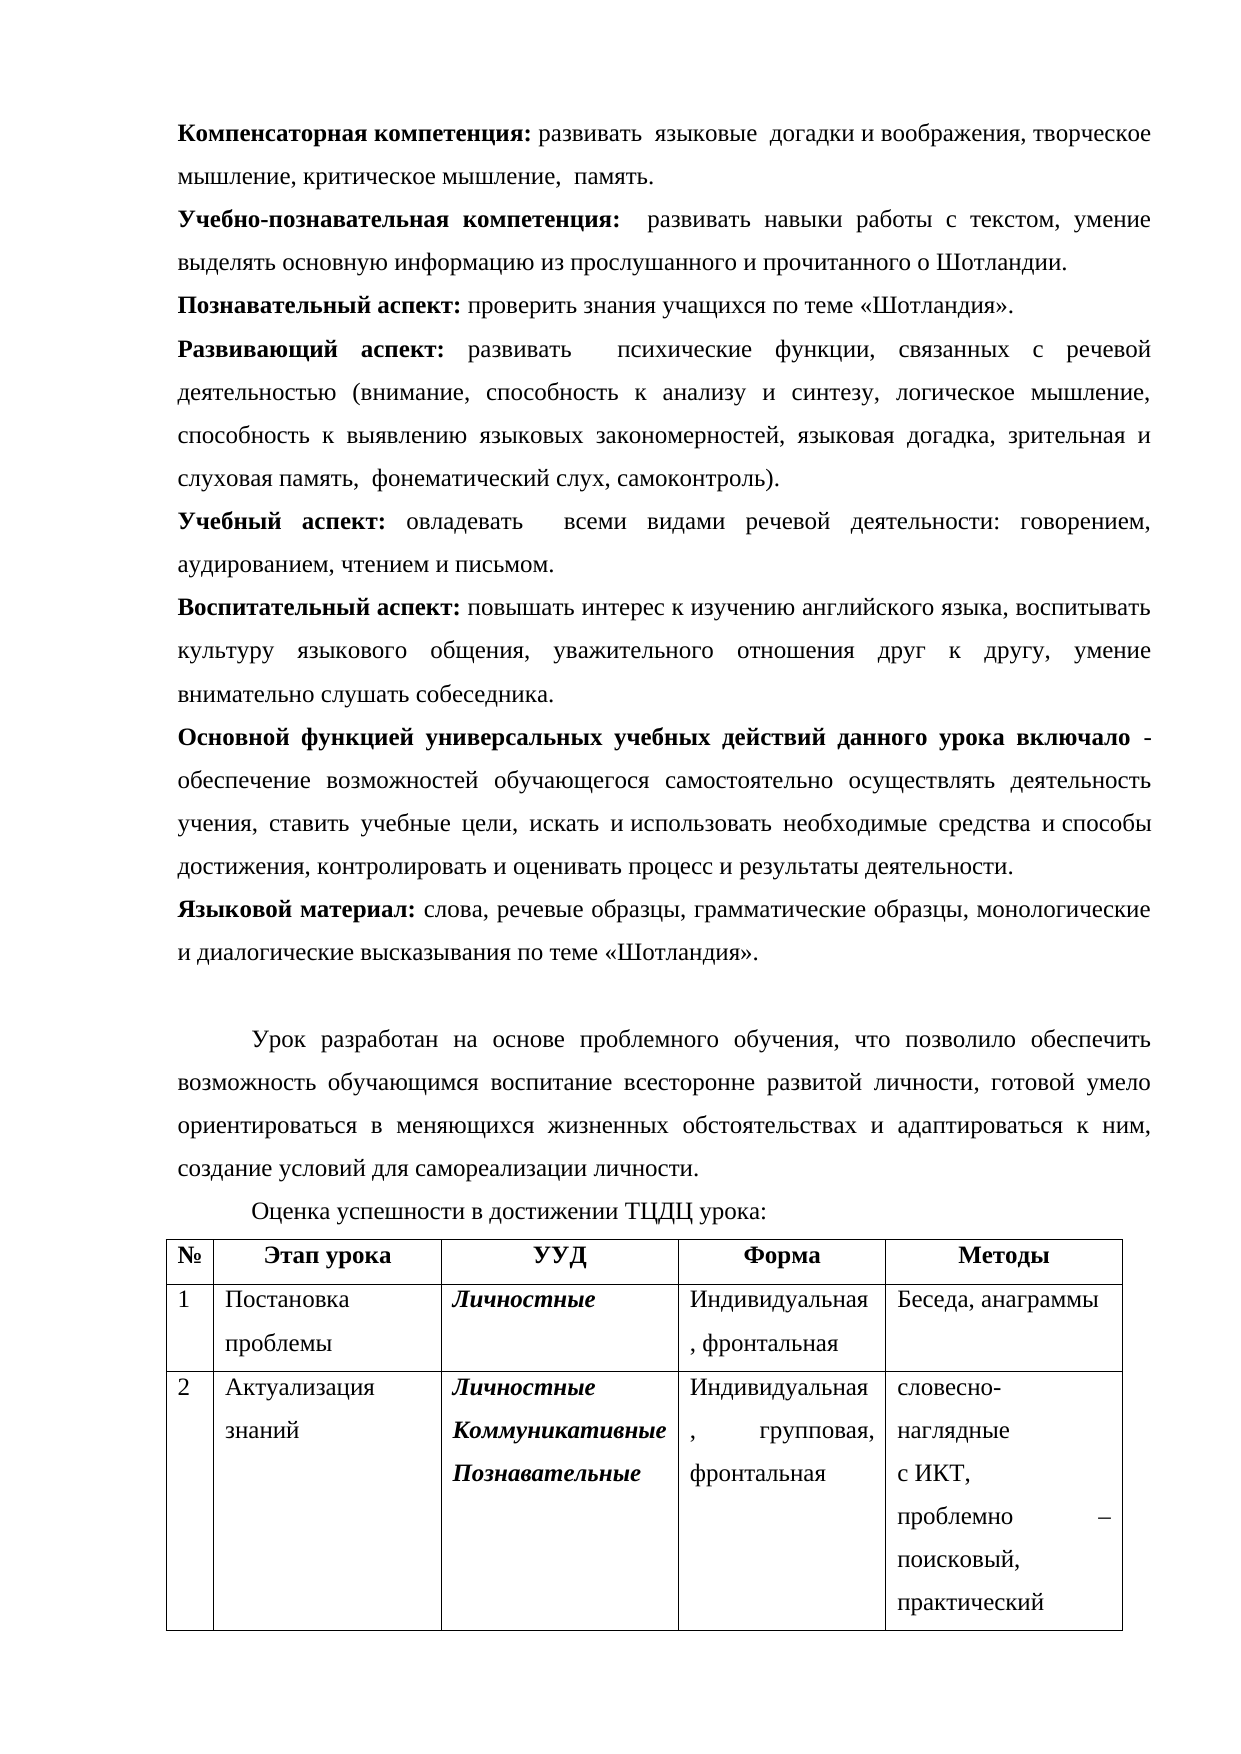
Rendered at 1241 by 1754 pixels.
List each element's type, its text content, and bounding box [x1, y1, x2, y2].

text Языковой материал: слова, речевые образцы, грамматические образцы, монологические и диалогические высказывания по теме «Шотландия». [177, 894, 1152, 966]
text Развивающий аспект: развивать психические функции, связанных с речевой деятельностью (внимание, способность к анализу и синтезу, логическое мышление, способность к выявлению языковых закономерностей, языковая догадка, зрительная и слуховая память, фонематический слух, самоконтроль). [177, 334, 1152, 492]
table_cell Актуализация знаний [214, 1372, 441, 1630]
table_header Этап урока [214, 1240, 441, 1283]
table_cell Индивидуальная, групповая, фронтальная [679, 1372, 885, 1630]
table_header № [167, 1240, 213, 1283]
table_header Методы [886, 1240, 1122, 1283]
text Учебно-познавательная компетенция: развивать навыки работы с текстом, умение выделять основную информацию из прослушанного и прочитанного о Шотландии. [177, 204, 1152, 276]
text Урок разработан на основе проблемного обучения, что позволило обеспечить возможность обучающимся воспитание всесторонне развитой личности, готовой умело ориентироваться в меняющихся жизненных обстоятельствах и адаптироваться к ним, создание условий для самореализации личности. [177, 1024, 1152, 1182]
table_header Форма [679, 1240, 885, 1283]
text Основной функцией универсальных учебных действий данного урока включало - обеспечение возможностей обучающегося самостоятельно осуществлять деятельность учения, ставить учебные цели, искать и использовать необходимые средства и способы достижения, контролировать и оценивать процесс и результаты деятельности. [177, 722, 1152, 880]
text Познавательный аспект: проверить знания учащихся по теме «Шотландия». [177, 291, 1152, 319]
text Компенсаторная компетенция: развивать языковые догадки и воображения, творческое мышление, критическое мышление, память. [177, 118, 1152, 190]
table_cell Личностные Коммуникативные Познавательные [442, 1372, 678, 1630]
table_cell 1 [167, 1285, 213, 1371]
table_cell Постановка проблемы [214, 1285, 441, 1371]
table_cell Беседа, анаграммы [886, 1285, 1122, 1371]
table_cell Личностные [442, 1285, 678, 1371]
table_cell словесно-наглядные с ИКТ, проблемно – поисковый, практический [886, 1372, 1122, 1630]
text Воспитательный аспект: повышать интерес к изучению английского языка, воспитывать культуру языкового общения, уважительного отношения друг к другу, умение внимательно слушать собеседника. [177, 592, 1152, 707]
text Учебный аспект: овладевать всеми видами речевой деятельности: говорением, аудированием, чтением и письмом. [177, 506, 1152, 578]
text Оценка успешности в достижении ТЦДЦ урока: [177, 1196, 1152, 1225]
table_cell 2 [167, 1372, 213, 1630]
table_header УУД [442, 1240, 678, 1283]
table_cell Индивидуальная, фронтальная [679, 1285, 885, 1371]
